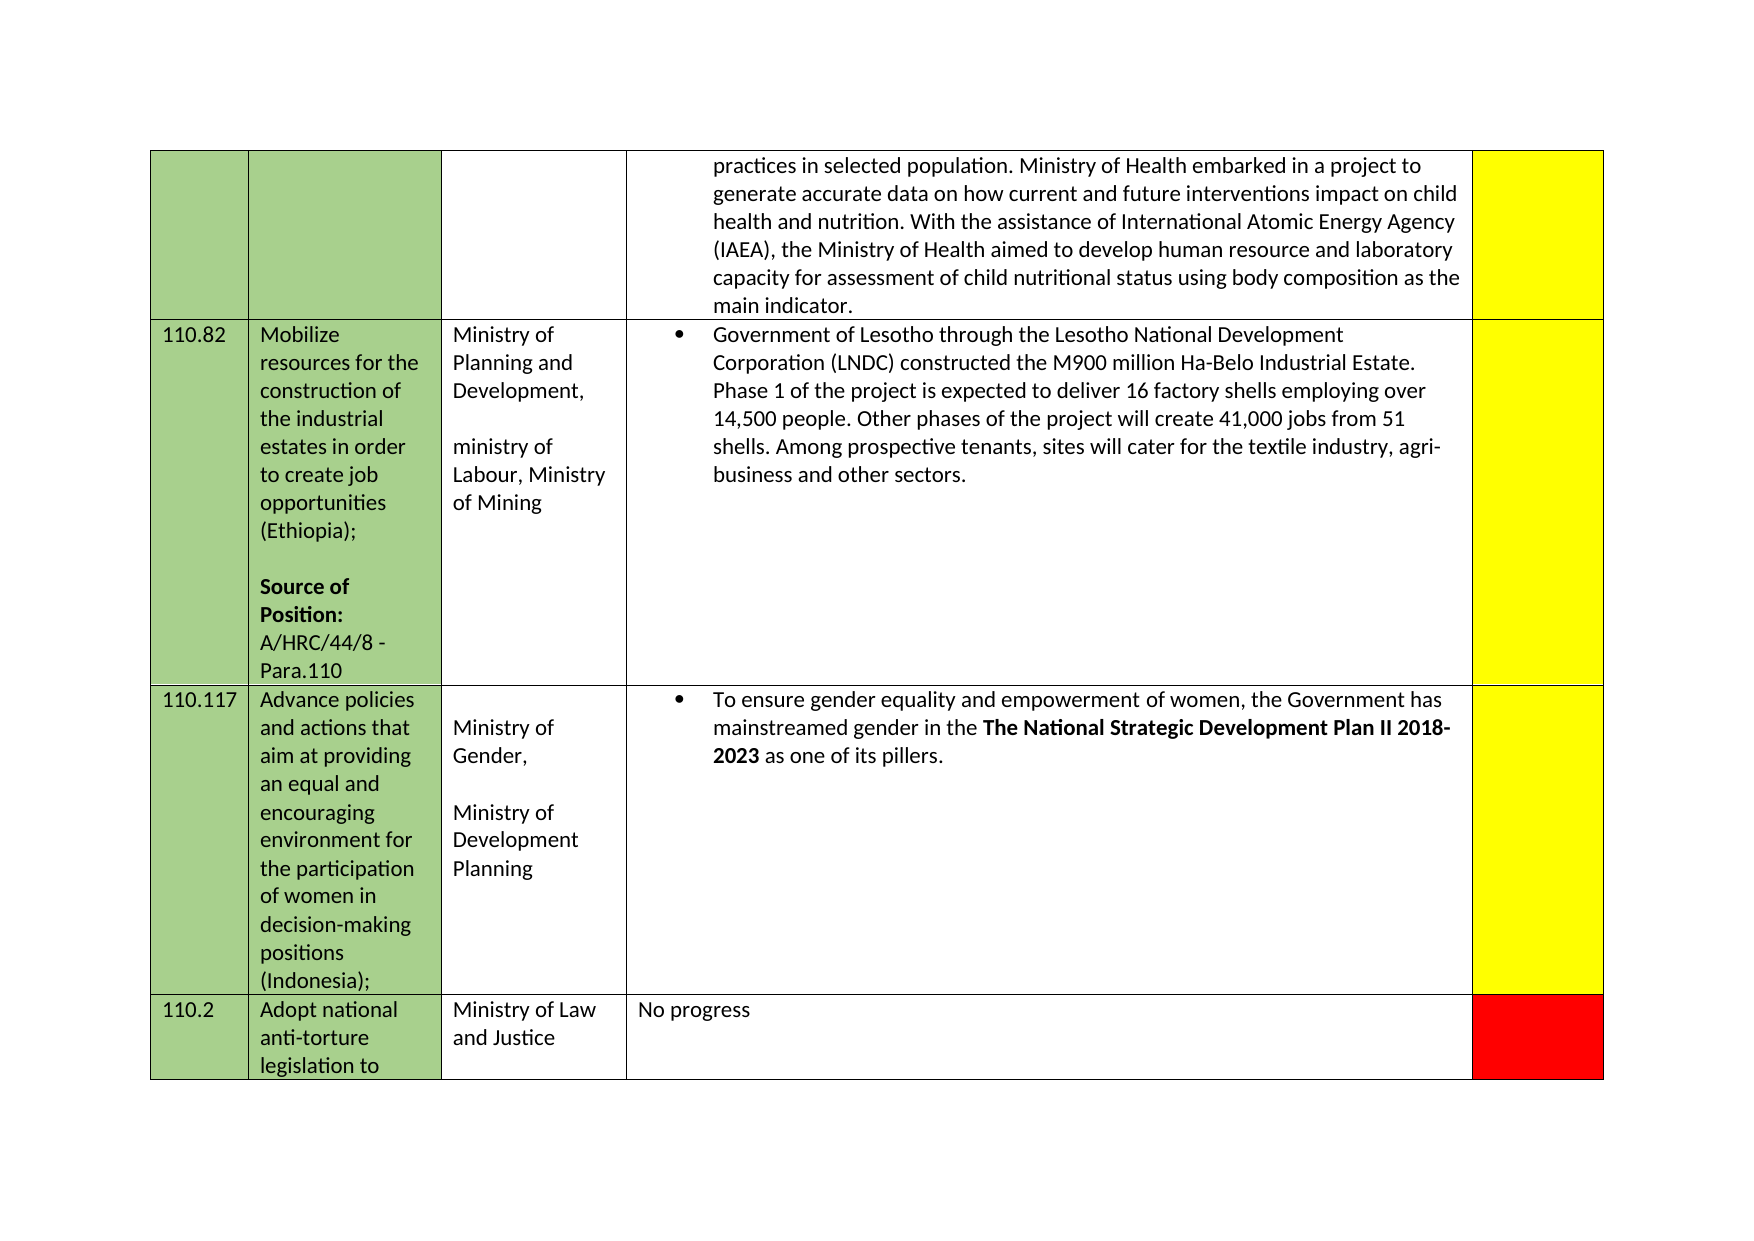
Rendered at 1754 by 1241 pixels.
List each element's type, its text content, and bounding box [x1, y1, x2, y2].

table_cell 110.117 [151, 686, 248, 994]
table_cell No progress [627, 995, 1472, 1079]
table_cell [249, 995, 441, 1079]
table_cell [627, 151, 1472, 319]
table_cell [1473, 686, 1603, 994]
table_cell Ministry of Planning and Development, ministry of Labour, Ministry of Mining [442, 320, 626, 684]
table_cell To ensure gender equality and empowerment of women, the Government has mainstreamed gender in the The National Strategic Development Plan II 2018-2023 as one of its pillers. [627, 686, 1472, 994]
table_cell 110.2 [151, 995, 248, 1079]
table_cell [1473, 995, 1603, 1079]
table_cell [442, 151, 626, 319]
table_cell Advance policies and actions that aim at providing an equal and encouraging environment for the participation of women in decision-making positions (Indonesia); [249, 686, 441, 994]
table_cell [249, 151, 441, 319]
table_cell [1473, 320, 1603, 684]
table_cell [1473, 151, 1603, 319]
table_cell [442, 995, 626, 1079]
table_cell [151, 151, 248, 319]
table_cell Mobilize resources for the construction of the industrial estates in order to create job opportunities (Ethiopia); Source of Position: A/HRC/44/8 - Para.110 [249, 320, 441, 684]
table_cell 110.82 [151, 320, 248, 684]
table_cell Ministry of Gender, Ministry of Development Planning [442, 686, 626, 994]
table_cell Government of Lesotho through the Lesotho National Development Corporation (LNDC) constructed the M900 million Ha-Belo Industrial Estate. Phase 1 of the project is expected to deliver 16 factory shells employing over 14,500 people. Other phases of the project will create 41,000 jobs from 51 shells. Among prospective tenants, sites will cater for the textile industry, agri-business and other sectors. [627, 320, 1472, 684]
